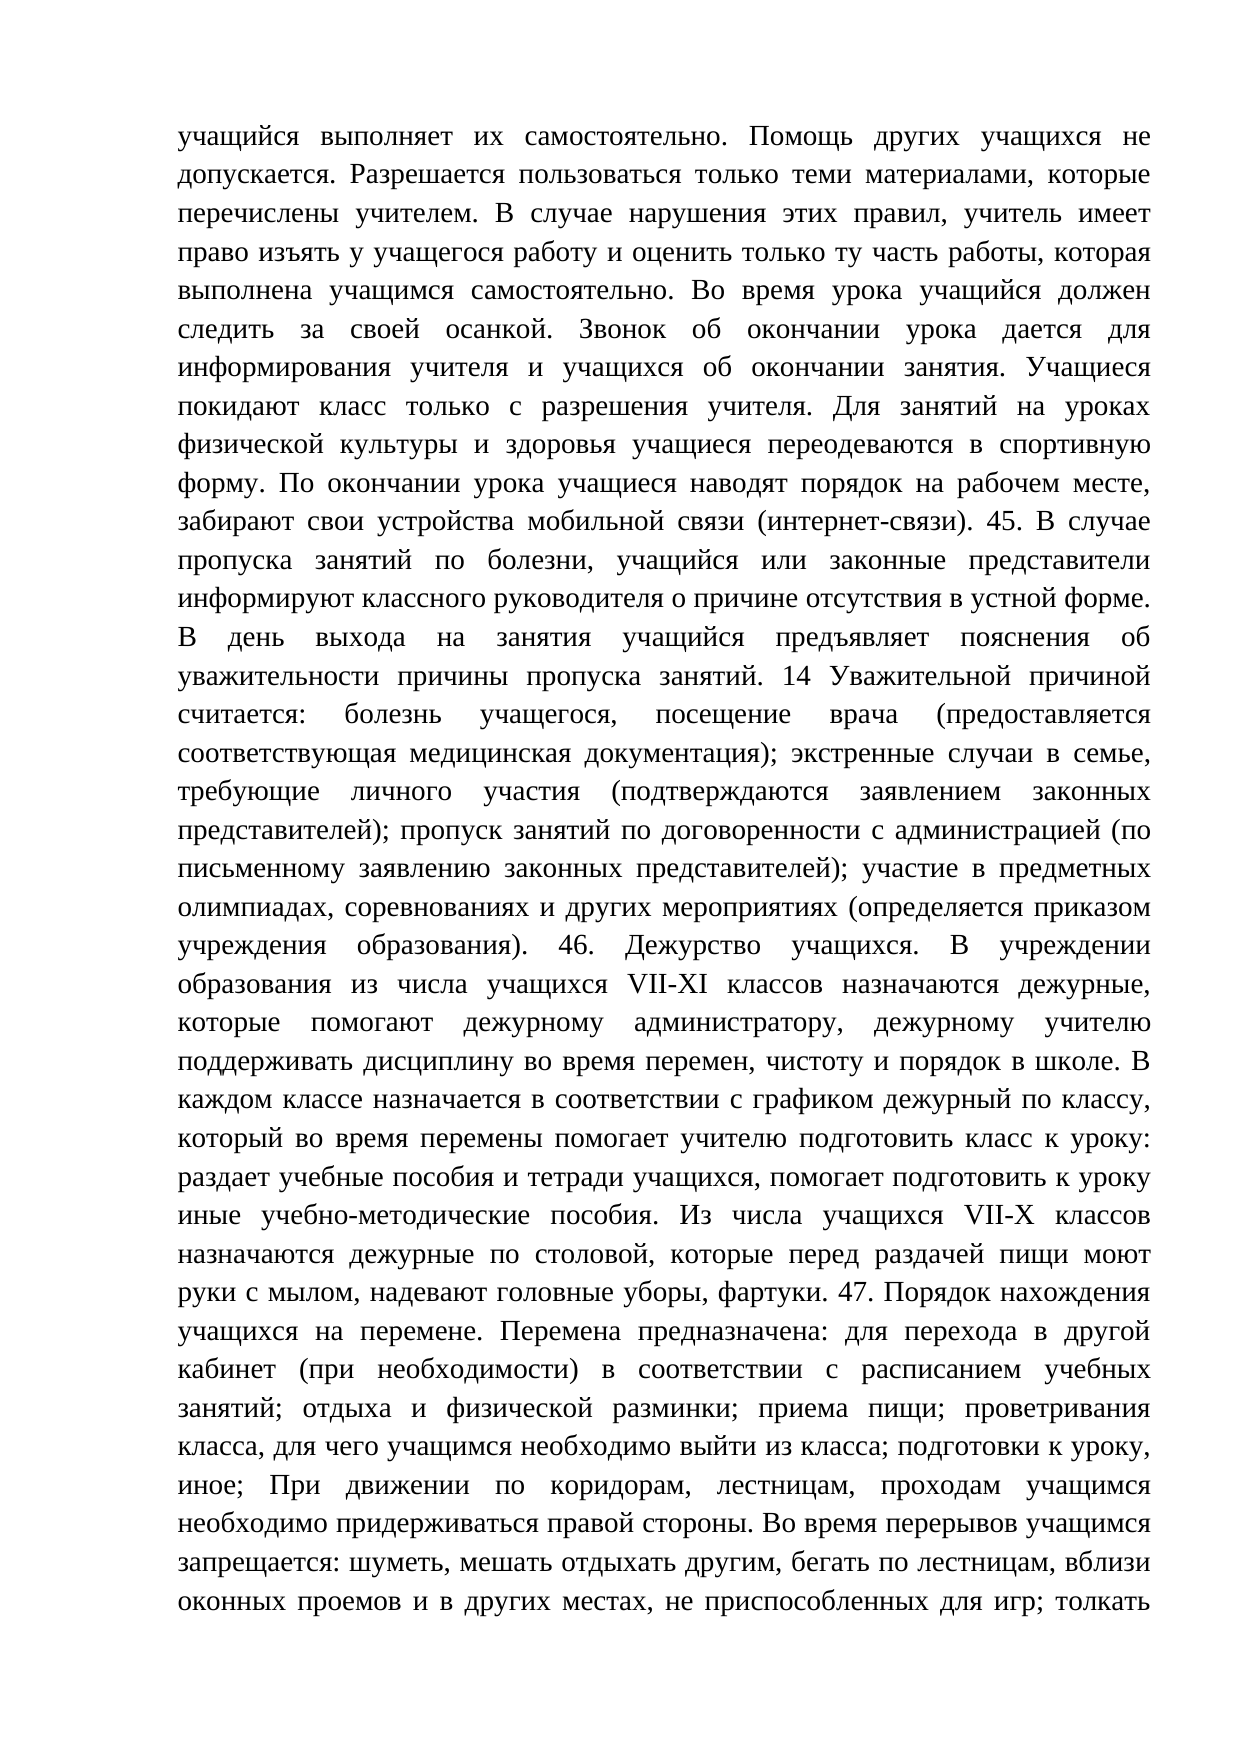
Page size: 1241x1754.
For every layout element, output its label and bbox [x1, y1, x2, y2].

text [177, 118, 1152, 1616]
